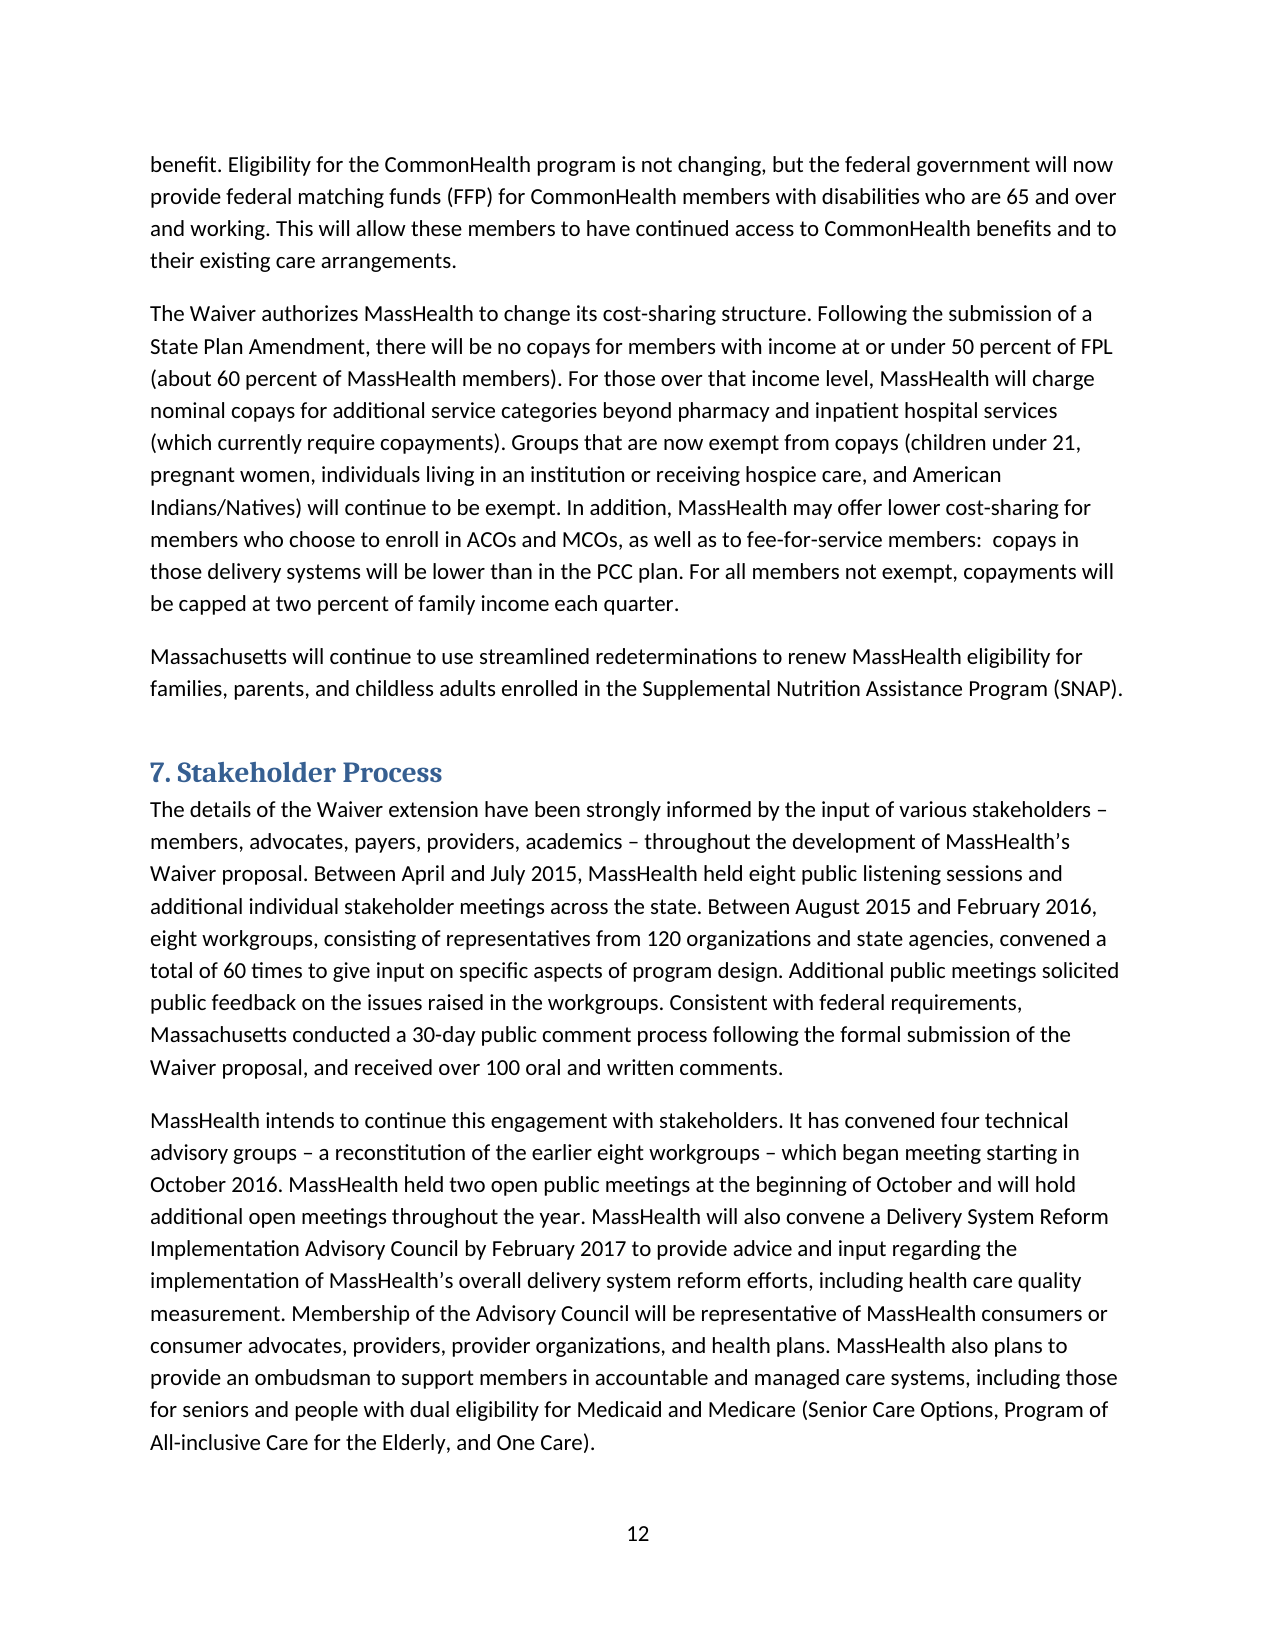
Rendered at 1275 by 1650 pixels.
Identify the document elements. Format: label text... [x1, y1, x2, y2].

text The Waiver authorizes MassHealth to change its cost-sharing structure. Following the submission of a State Plan Amendment, there will be no copays for members with income at or under 50 percent of FPL (about 60 percent of MassHealth members). For those over that income level, MassHealth will charge nominal copays for additional service categories beyond pharmacy and inpatient hospital services (which currently require copayments). Groups that are now exempt from copays (children under 21, pregnant women, individuals living in an institution or receiving hospice care, and American Indians/Natives) will continue to be exempt. In addition, MassHealth may offer lower cost-sharing for members who choose to enroll in ACOs and MCOs, as well as to fee-for-service members: copays in those delivery systems will be lower than in the PCC plan. For all members not exempt, copayments will be capped at two percent of family income each quarter. [150, 299, 1125, 617]
text The details of the Waiver extension have been strongly informed by the input of various stakeholders – members, advocates, payers, providers, academics – throughout the development of MassHealth’s Waiver proposal. Between April and July 2015, MassHealth held eight public listening sessions and additional individual stakeholder meetings across the state. Between August 2015 and February 2016, eight workgroups, consisting of representatives from 120 organizations and state agencies, convened a total of 60 times to give input on specific aspects of program design. Additional public meetings solicited public feedback on the issues raised in the workgroups. Consistent with federal requirements, Massachusetts conducted a 30-day public comment process following the formal submission of the Waiver proposal, and received over 100 oral and written comments. [150, 795, 1125, 1081]
text Massachusetts will continue to use streamlined redeterminations to renew MassHealth eligibility for families, parents, and childless adults enrolled in the Supplemental Nutrition Assistance Program (SNAP). [150, 642, 1125, 702]
text MassHealth intends to continue this engagement with stakeholders. It has convened four technical advisory groups – a reconstitution of the earlier eight workgroups – which began meeting starting in October 2016. MassHealth held two open public meetings at the beginning of October and will hold additional open meetings throughout the year. MassHealth will also convene a Delivery System Reform Implementation Advisory Council by February 2017 to provide advice and input regarding the implementation of MassHealth’s overall delivery system reform efforts, including health care quality measurement. Membership of the Advisory Council will be representative of MassHealth consumers or consumer advocates, providers, provider organizations, and health plans. MassHealth also plans to provide an ombudsman to support members in accountable and managed care systems, including those for seniors and people with dual eligibility for Medicaid and Medicare (Senior Care Options, Program of All-inclusive Care for the Elderly, and One Care). [150, 1106, 1125, 1456]
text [150, 150, 1125, 274]
subtitle 7. Stakeholder Process [150, 757, 1125, 790]
